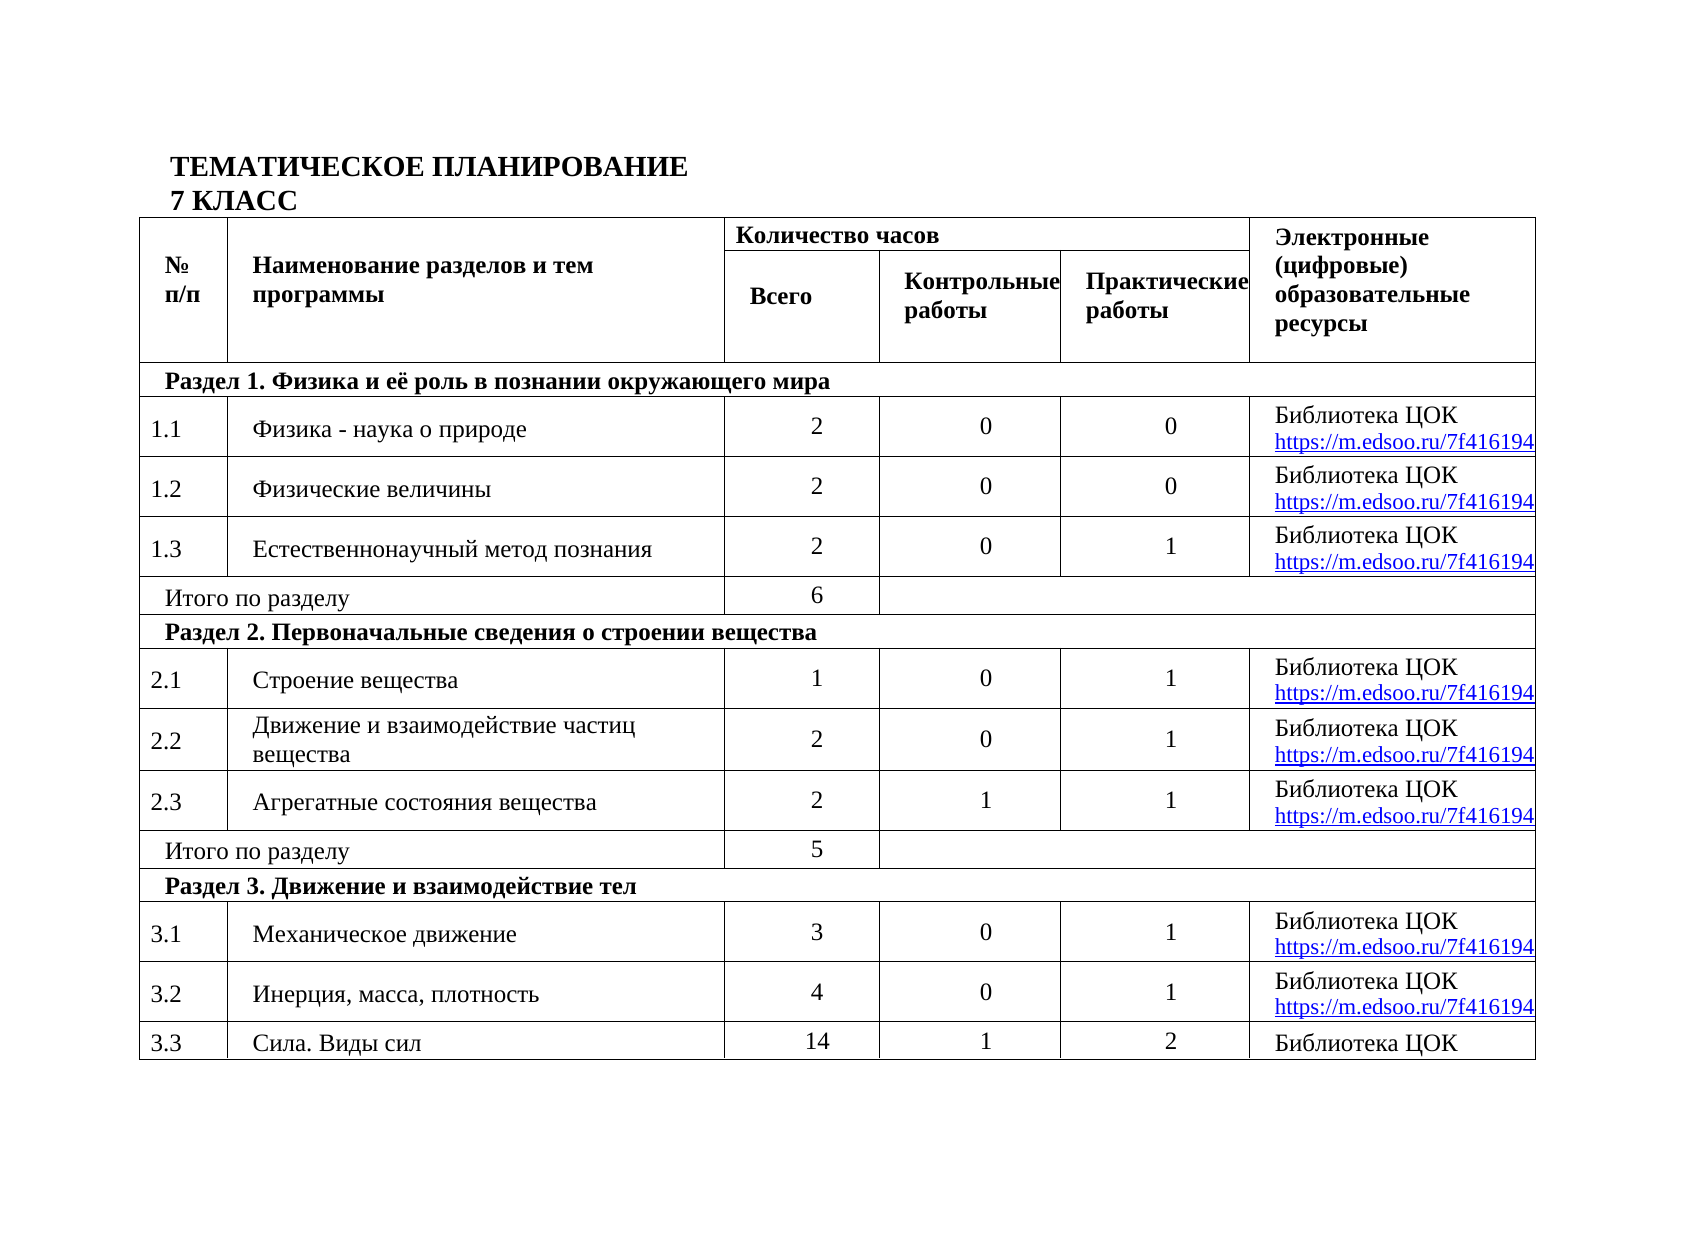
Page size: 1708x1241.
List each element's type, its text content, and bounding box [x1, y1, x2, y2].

table_cell 0 [880, 709, 1060, 770]
table_cell 2.1 [140, 649, 227, 707]
table_cell 6 [725, 577, 879, 614]
table_cell 3.3 [140, 1022, 227, 1058]
table_cell 1 [880, 771, 1060, 830]
table_cell Естественнонаучный метод познания [228, 517, 724, 576]
table_cell 1 [1061, 771, 1249, 830]
table_cell Библиотека ЦОК https://m.edsoo.ru/7f416194 [1250, 649, 1535, 707]
table_cell [880, 577, 1535, 614]
table_cell Раздел 3. Движение и взаимодействие тел [140, 869, 1535, 901]
table_cell Агрегатные состояния вещества [228, 771, 724, 830]
table_cell 2 [725, 771, 879, 830]
table_cell Библиотека ЦОК https://m.edsoo.ru/7f416194 [1250, 709, 1535, 770]
table_cell Физические величины [228, 457, 724, 516]
table_cell Движение и взаимодействие частиц вещества [228, 709, 724, 770]
table_cell Итого по разделу [140, 577, 724, 614]
table_cell [880, 831, 1535, 868]
table_cell 2.3 [140, 771, 227, 830]
table_cell Библиотека ЦОК https://m.edsoo.ru/7f416194 [1250, 517, 1535, 576]
table_cell Строение вещества [228, 649, 724, 707]
table_header Электронные (цифровые) образовательные ресурсы [1250, 218, 1535, 362]
table_cell 0 [880, 457, 1060, 516]
table_cell 0 [1061, 457, 1249, 516]
table_cell 1 [1061, 517, 1249, 576]
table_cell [1250, 962, 1535, 1021]
table_cell 3.1 [140, 902, 227, 961]
table_cell Раздел 2. Первоначальные сведения о строении вещества [140, 615, 1535, 647]
table_cell Контрольные работы [880, 251, 1060, 362]
table_cell 14 [725, 1022, 879, 1058]
table_cell 2 [1061, 1022, 1249, 1058]
table_cell Механическое движение [228, 902, 724, 961]
table_cell 0 [880, 517, 1060, 576]
table_cell Физика - наука о природе [228, 397, 724, 456]
table_cell 2 [725, 517, 879, 576]
table_header № п/п [140, 218, 227, 362]
table_cell Инерция, масса, плотность [228, 962, 724, 1021]
table_cell 1 [1061, 709, 1249, 770]
table_cell 0 [880, 902, 1060, 961]
table_cell 2 [725, 709, 879, 770]
table_cell Библиотека ЦОК https://m.edsoo.ru/7f416194 [1250, 397, 1535, 456]
table_cell 0 [880, 649, 1060, 707]
table_cell Всего [725, 251, 879, 362]
table_cell 3.2 [140, 962, 227, 1021]
table_cell Сила. Виды сил [228, 1022, 724, 1058]
table_cell 2.2 [140, 709, 227, 770]
table_header Наименование разделов и тем программы [228, 218, 724, 362]
table_cell 1 [1061, 649, 1249, 707]
table_cell 1.1 [140, 397, 227, 456]
table_cell 1 [725, 649, 879, 707]
table_cell 1 [1061, 902, 1249, 961]
table_cell 0 [1061, 397, 1249, 456]
table_cell Библиотека ЦОК https://m.edsoo.ru/7f416194 [1250, 771, 1535, 830]
table_cell 5 [725, 831, 879, 868]
table_cell Итого по разделу [140, 831, 724, 868]
table_cell 0 [880, 962, 1060, 1021]
table_header Количество часов [725, 218, 1249, 250]
table_cell 1 [880, 1022, 1060, 1058]
table_cell Практические работы [1061, 251, 1249, 362]
table_cell 2 [725, 457, 879, 516]
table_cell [1250, 902, 1535, 961]
table_cell 2 [725, 397, 879, 456]
table_cell 1.2 [140, 457, 227, 516]
table_cell 3 [725, 902, 879, 961]
table_cell Библиотека ЦОК [1250, 1022, 1535, 1058]
text ТЕМАТИЧЕСКОЕ ПЛАНИРОВАНИЕ 7 КЛАСС [170, 149, 691, 216]
table_cell 1.3 [140, 517, 227, 576]
table_cell 0 [880, 397, 1060, 456]
table_cell 4 [725, 962, 879, 1021]
table_cell Библиотека ЦОК https://m.edsoo.ru/7f416194 [1250, 457, 1535, 516]
table_cell Раздел 1. Физика и её роль в познании окружающего мира [140, 363, 1535, 396]
table_cell 1 [1061, 962, 1249, 1021]
